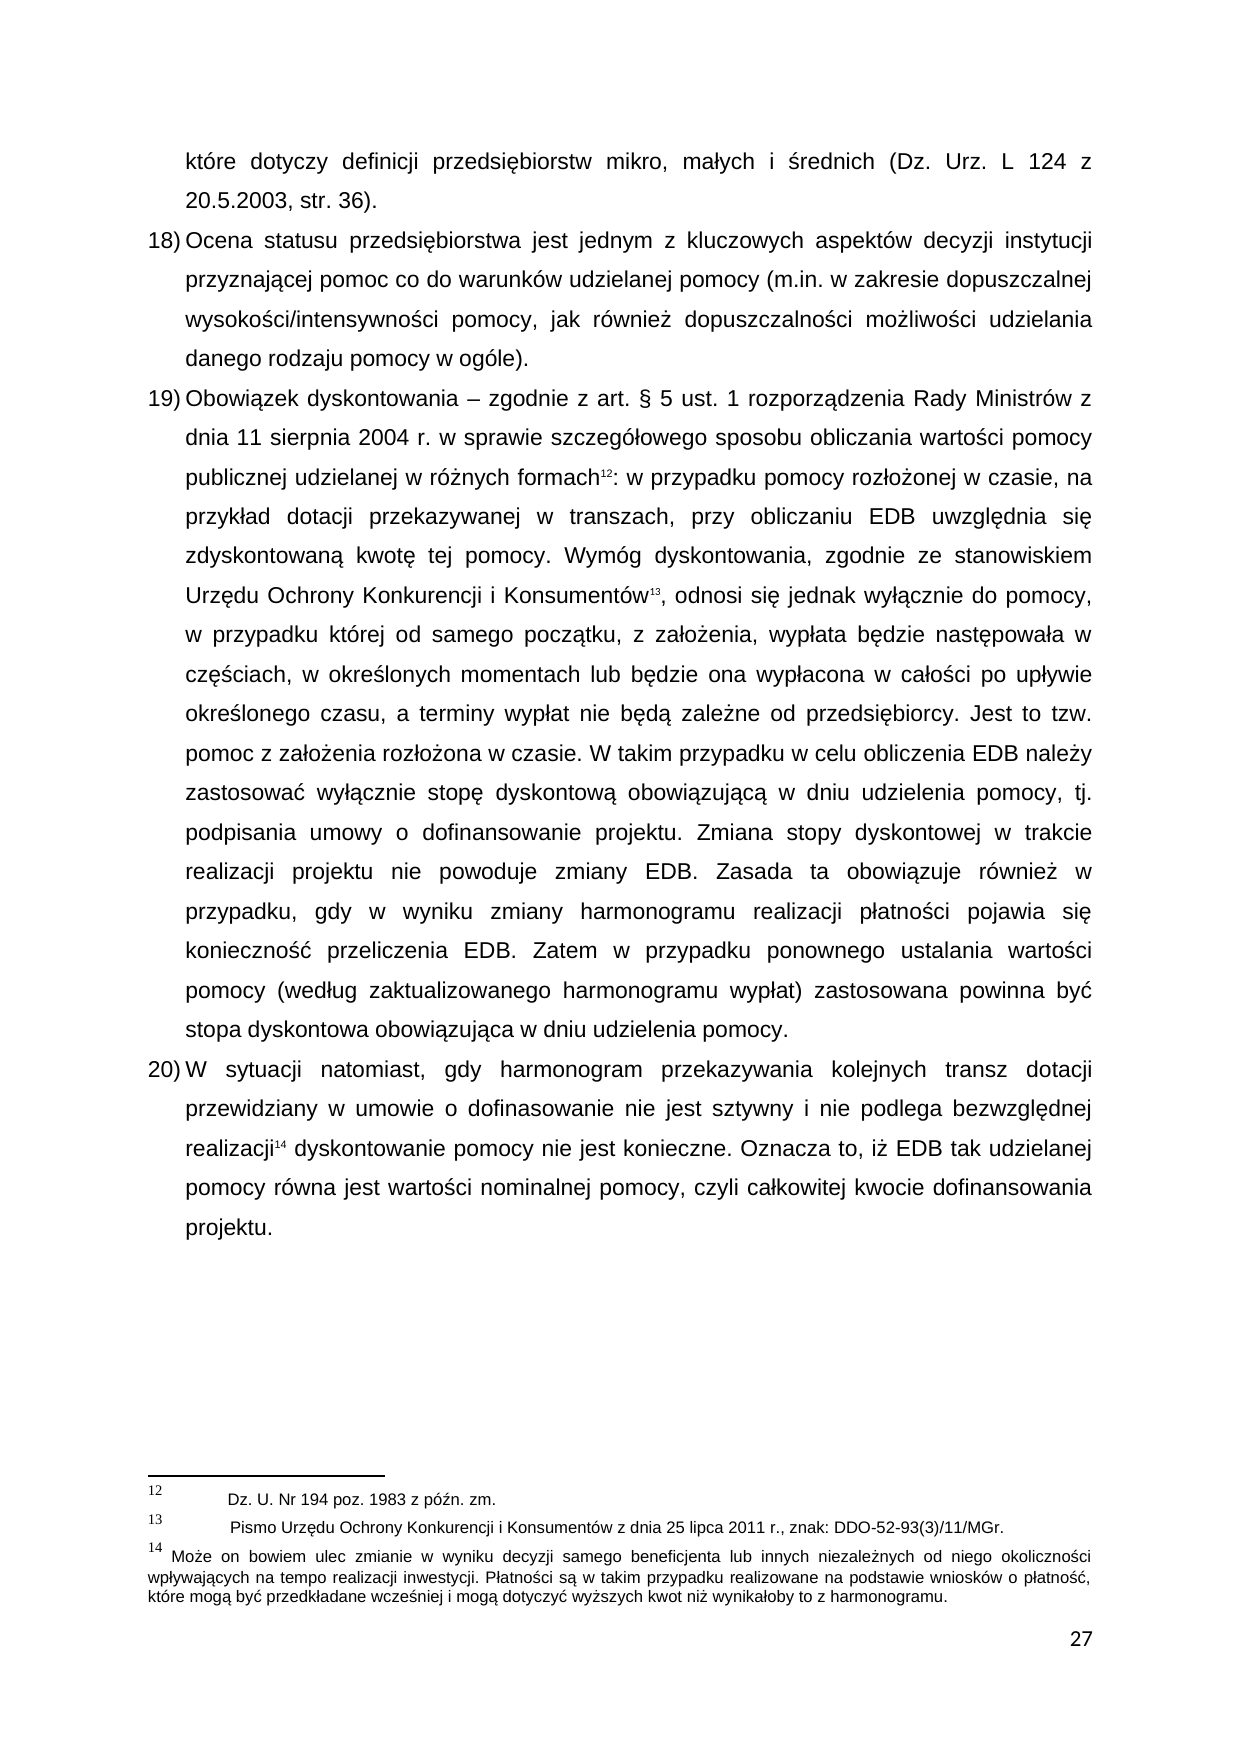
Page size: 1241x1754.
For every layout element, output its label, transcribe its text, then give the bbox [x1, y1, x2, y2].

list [148, 148, 1093, 213]
list Ocena statusu przedsiębiorstwa jest jednym z kluczowych aspektów decyzji instytucji przyznającej pomoc co do warunków udzielanej pomocy (m.in. w zakresie dopuszczalnej wysokości/intensywności pomocy, jak również dopuszczalności możliwości udzielania danego rodzaju pomocy w ogóle). [148, 227, 1093, 371]
list W sytuacji natomiast, gdy harmonogram przekazywania kolejnych transz dotacji przewidziany w umowie o dofinasowanie nie jest sztywny i nie podlega bezwzględnej realizacji dyskontowanie pomocy nie jest konieczne. Oznacza to, iż EDB tak udzielanej pomocy równa jest wartości nominalnej pomocy, czyli całkowitej kwocie dofinansowania projektu. [148, 1056, 1093, 1240]
list Obowiązek dyskontowania – zgodnie z art. § 5 ust. 1 rozporządzenia Rady Ministrów z dnia 11 sierpnia 2004 r. w sprawie szczegółowego sposobu obliczania wartości pomocy publicznej udzielanej w różnych formach: w przypadku pomocy rozłożonej w czasie, na przykład dotacji przekazywanej w transzach, przy obliczaniu EDB uwzględnia się zdyskontowaną kwotę tej pomocy. Wymóg dyskontowania, zgodnie ze stanowiskiem Urzędu Ochrony Konkurencji i Konsumentów, odnosi się jednak wyłącznie do pomocy, w przypadku której od samego początku, z założenia, wypłata będzie następowała w częściach, w określonych momentach lub będzie ona wypłacona w całości po upływie określonego czasu, a terminy wypłat nie będą zależne od przedsiębiorcy. Jest to tzw. pomoc z założenia rozłożona w czasie. W takim przypadku w celu obliczenia EDB należy zastosować wyłącznie stopę dyskontową obowiązującą w dniu udzielenia pomocy, tj. podpisania umowy o dofinansowanie projektu. Zmiana stopy dyskontowej w trakcie realizacji projektu nie powoduje zmiany EDB. Zasada ta obowiązuje również w przypadku, gdy w wyniku zmiany harmonogramu realizacji płatności pojawia się konieczność przeliczenia EDB. Zatem w przypadku ponownego ustalania wartości pomocy (według zaktualizowanego harmonogramu wypłat) zastosowana powinna być stopa dyskontowa obowiązująca w dniu udzielenia pomocy. [148, 384, 1093, 1042]
